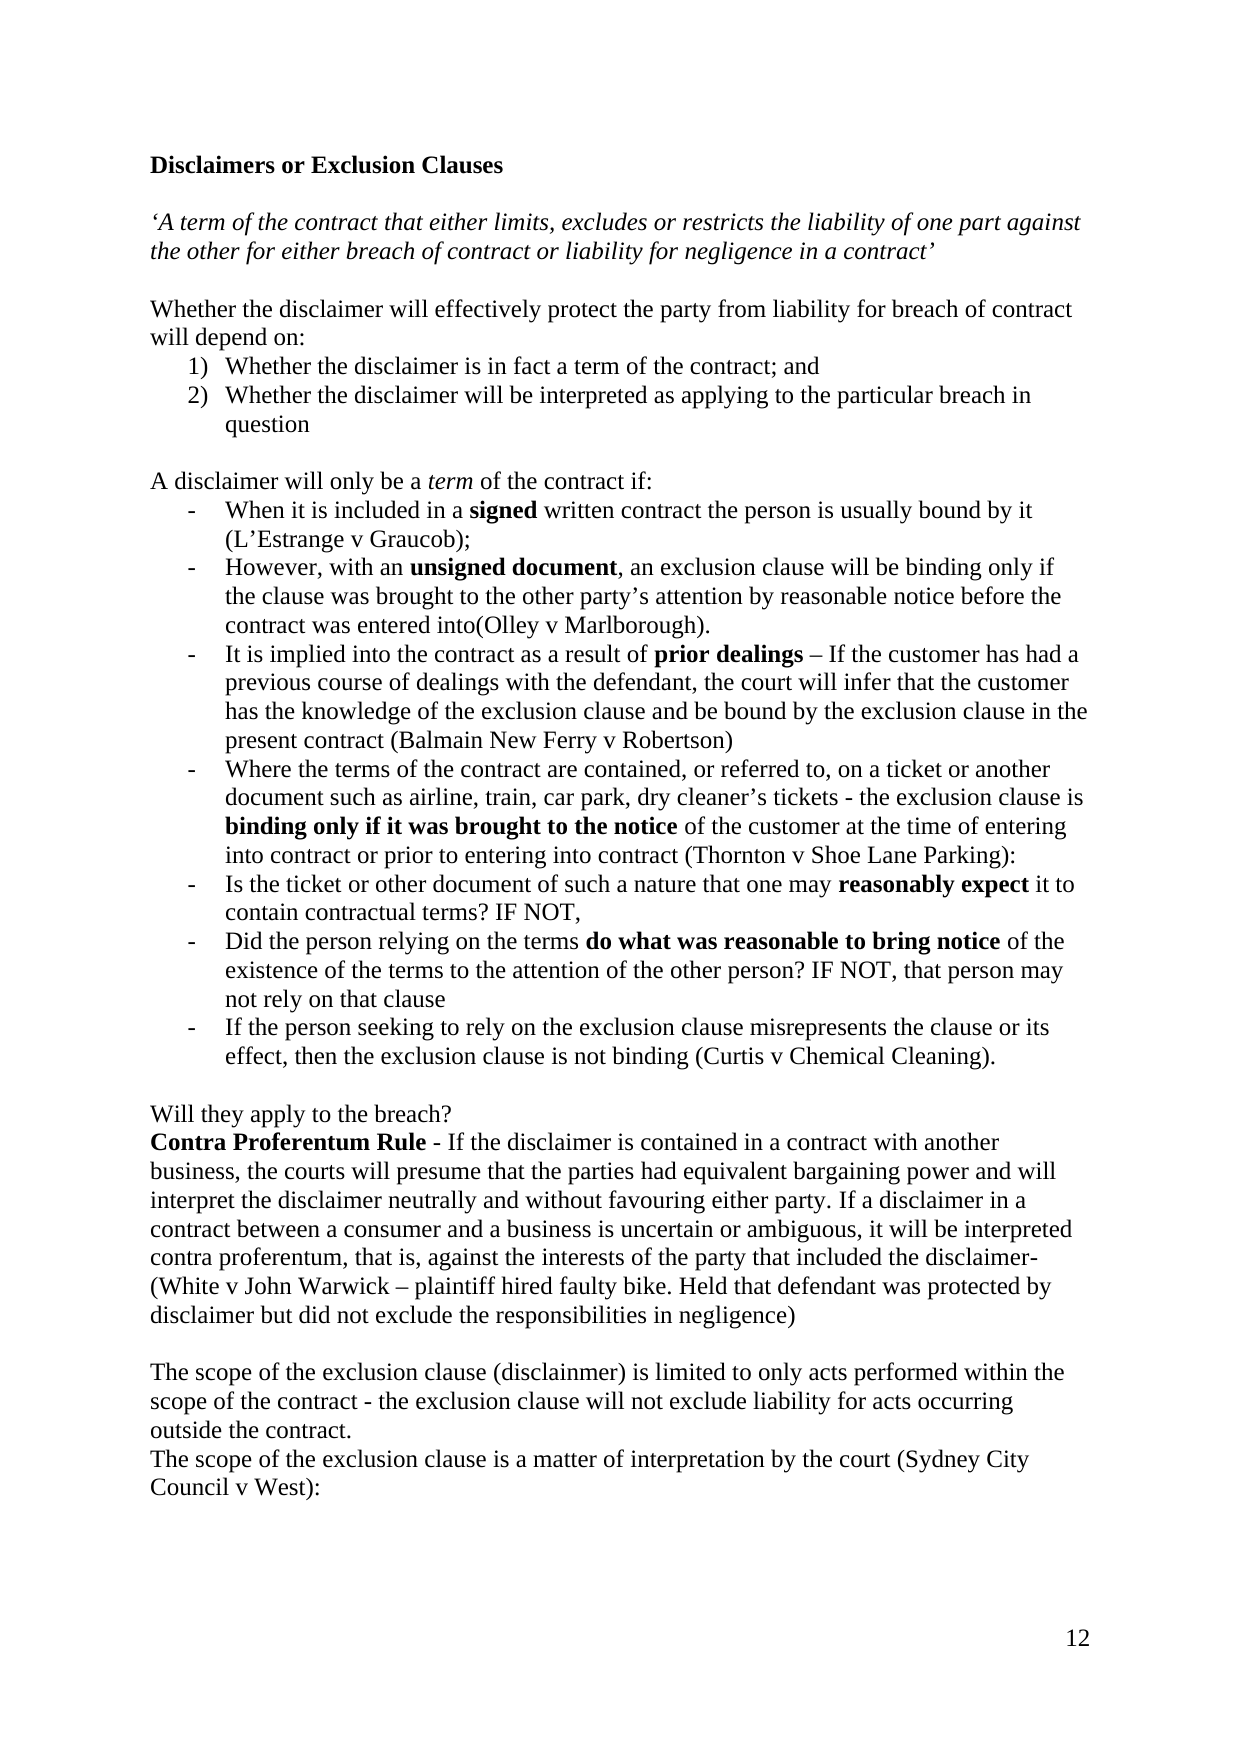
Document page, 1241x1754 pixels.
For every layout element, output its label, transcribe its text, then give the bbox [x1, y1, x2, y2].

text Whether the disclaimer will effectively protect the party from liability for breach of contract will depend on: [150, 294, 1090, 351]
list Whether the disclaimer is in fact a term of the contract; and [187, 351, 1090, 380]
text Contra Proferentum Rule - If the disclaimer is contained in a contract with another business, the courts will presume that the parties had equivalent bargaining power and will interpret the disclaimer neutrally and without favouring either party. If a disclaimer in a contract between a consumer and a business is uncertain or ambiguous, it will be interpreted contra proferentum, that is, against the interests of the party that included the disclaimer- (White v John Warwick – plaintiff hired faulty bike. Held that defendant was protected by disclaimer but did not exclude the responsibilities in negligence) [150, 1127, 1090, 1329]
text Disclaimers or Exclusion Clauses [150, 150, 1090, 179]
list Whether the disclaimer will be interpreted as applying to the particular breach in question [187, 380, 1090, 437]
list Did the person relying on the terms do what was reasonable to bring notice of the existence of the terms to the attention of the other person? IF NOT, that person may not rely on that clause [187, 926, 1090, 1012]
text Will they apply to the breach? [150, 1099, 1090, 1127]
text ‘A term of the contract that either limits, excludes or restricts the liability of one part against the other for either breach of contract or liability for negligence in a contract’ [150, 207, 1090, 265]
list Where the terms of the contract are contained, or referred to, on a ticket or another document such as airline, train, car park, dry cleaner’s tickets - the exclusion clause is binding only if it was brought to the notice of the customer at the time of entering into contract or prior to entering into contract (Thornton v Shoe Lane Parking): [187, 754, 1090, 869]
text The scope of the exclusion clause is a matter of interpretation by the court (Sydney City Council v West): [150, 1444, 1090, 1501]
list However, with an unsigned document, an exclusion clause will be binding only if the clause was brought to the other party’s attention by reasonable notice before the contract was entered into(Olley v Marlborough). [187, 552, 1090, 639]
list When it is included in a signed written contract the person is usually bound by it (L’Estrange v Graucob); [187, 495, 1090, 552]
text A disclaimer will only be a term of the contract if: [150, 466, 1090, 495]
list It is implied into the contract as a result of prior dealings – If the customer has had a previous course of dealings with the defendant, the court will infer that the customer has the knowledge of the exclusion clause and be bound by the exclusion clause in the present contract (Balmain New Ferry v Robertson) [187, 639, 1090, 754]
list Is the ticket or other document of such a nature that one may reasonably expect it to contain contractual terms? IF NOT, [187, 869, 1090, 926]
list If the person seeking to rely on the exclusion clause misrepresents the clause or its effect, then the exclusion clause is not binding (Curtis v Chemical Cleaning). [187, 1012, 1090, 1070]
text The scope of the exclusion clause (disclainmer) is limited to only acts performed within the scope of the contract - the exclusion clause will not exclude liability for acts occurring outside the contract. [150, 1357, 1090, 1444]
